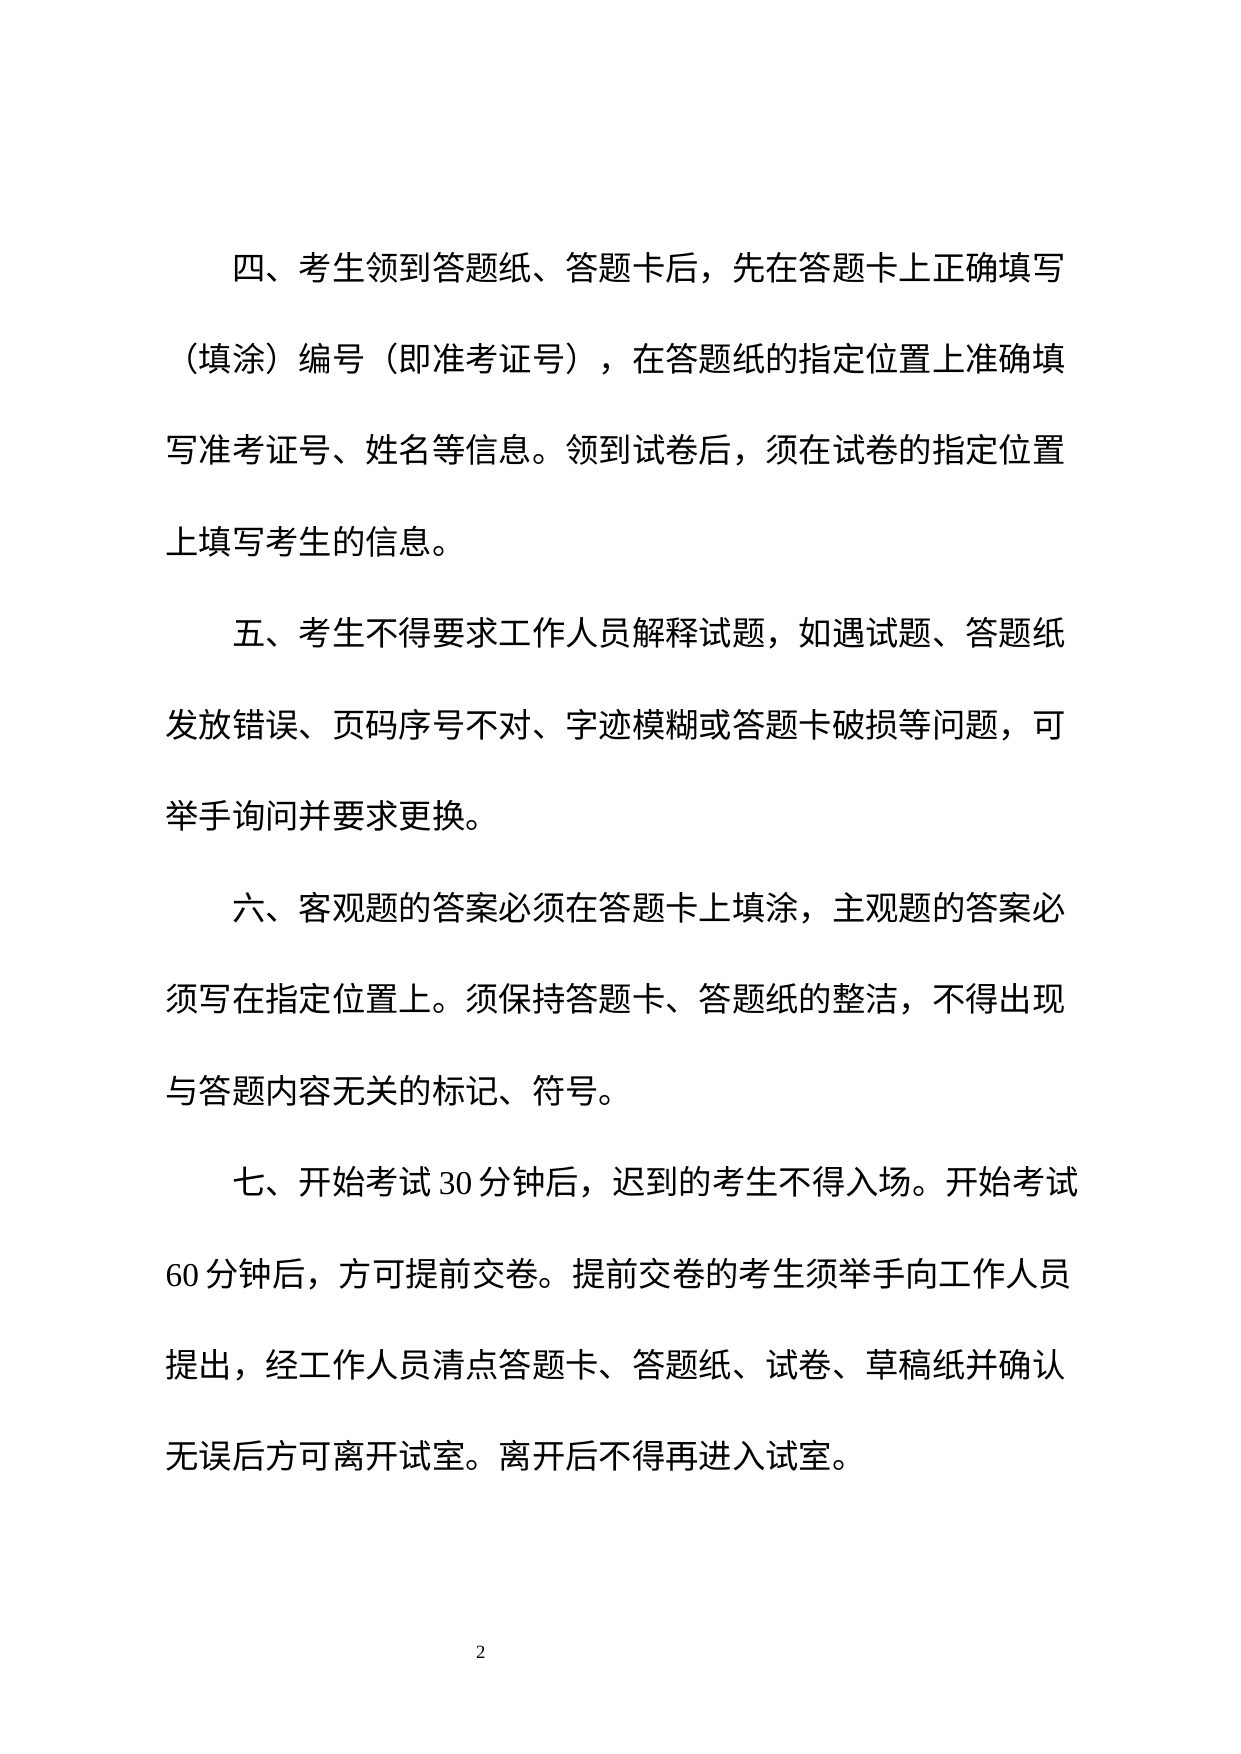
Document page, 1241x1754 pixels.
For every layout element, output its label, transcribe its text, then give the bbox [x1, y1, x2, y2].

text 五、考生不得要求工作人员解释试题，如遇试题、答题纸发放错误、页码序号不对、字迹模糊或答题卡破损等问题，可举手询问并要求更换。 [165, 586, 1087, 860]
text 七、开始考试30分钟后，迟到的考生不得入场。开始考试60分钟后，方可提前交卷。提前交卷的考生须举手向工作人员提出，经工作人员清点答题卡、答题纸、试卷、草稿纸并确认无误后方可离开试室。离开后不得再进入试室。 [165, 1134, 1087, 1500]
text 四、考生领到答题纸、答题卡后，先在答题卡上正确填写（填涂）编号（即准考证号），在答题纸的指定位置上准确填写准考证号、姓名等信息。领到试卷后，须在试卷的指定位置上填写考生的信息。 [165, 220, 1087, 586]
text 六、客观题的答案必须在答题卡上填涂，主观题的答案必须写在指定位置上。须保持答题卡、答题纸的整洁，不得出现与答题内容无关的标记、符号。 [165, 860, 1087, 1134]
